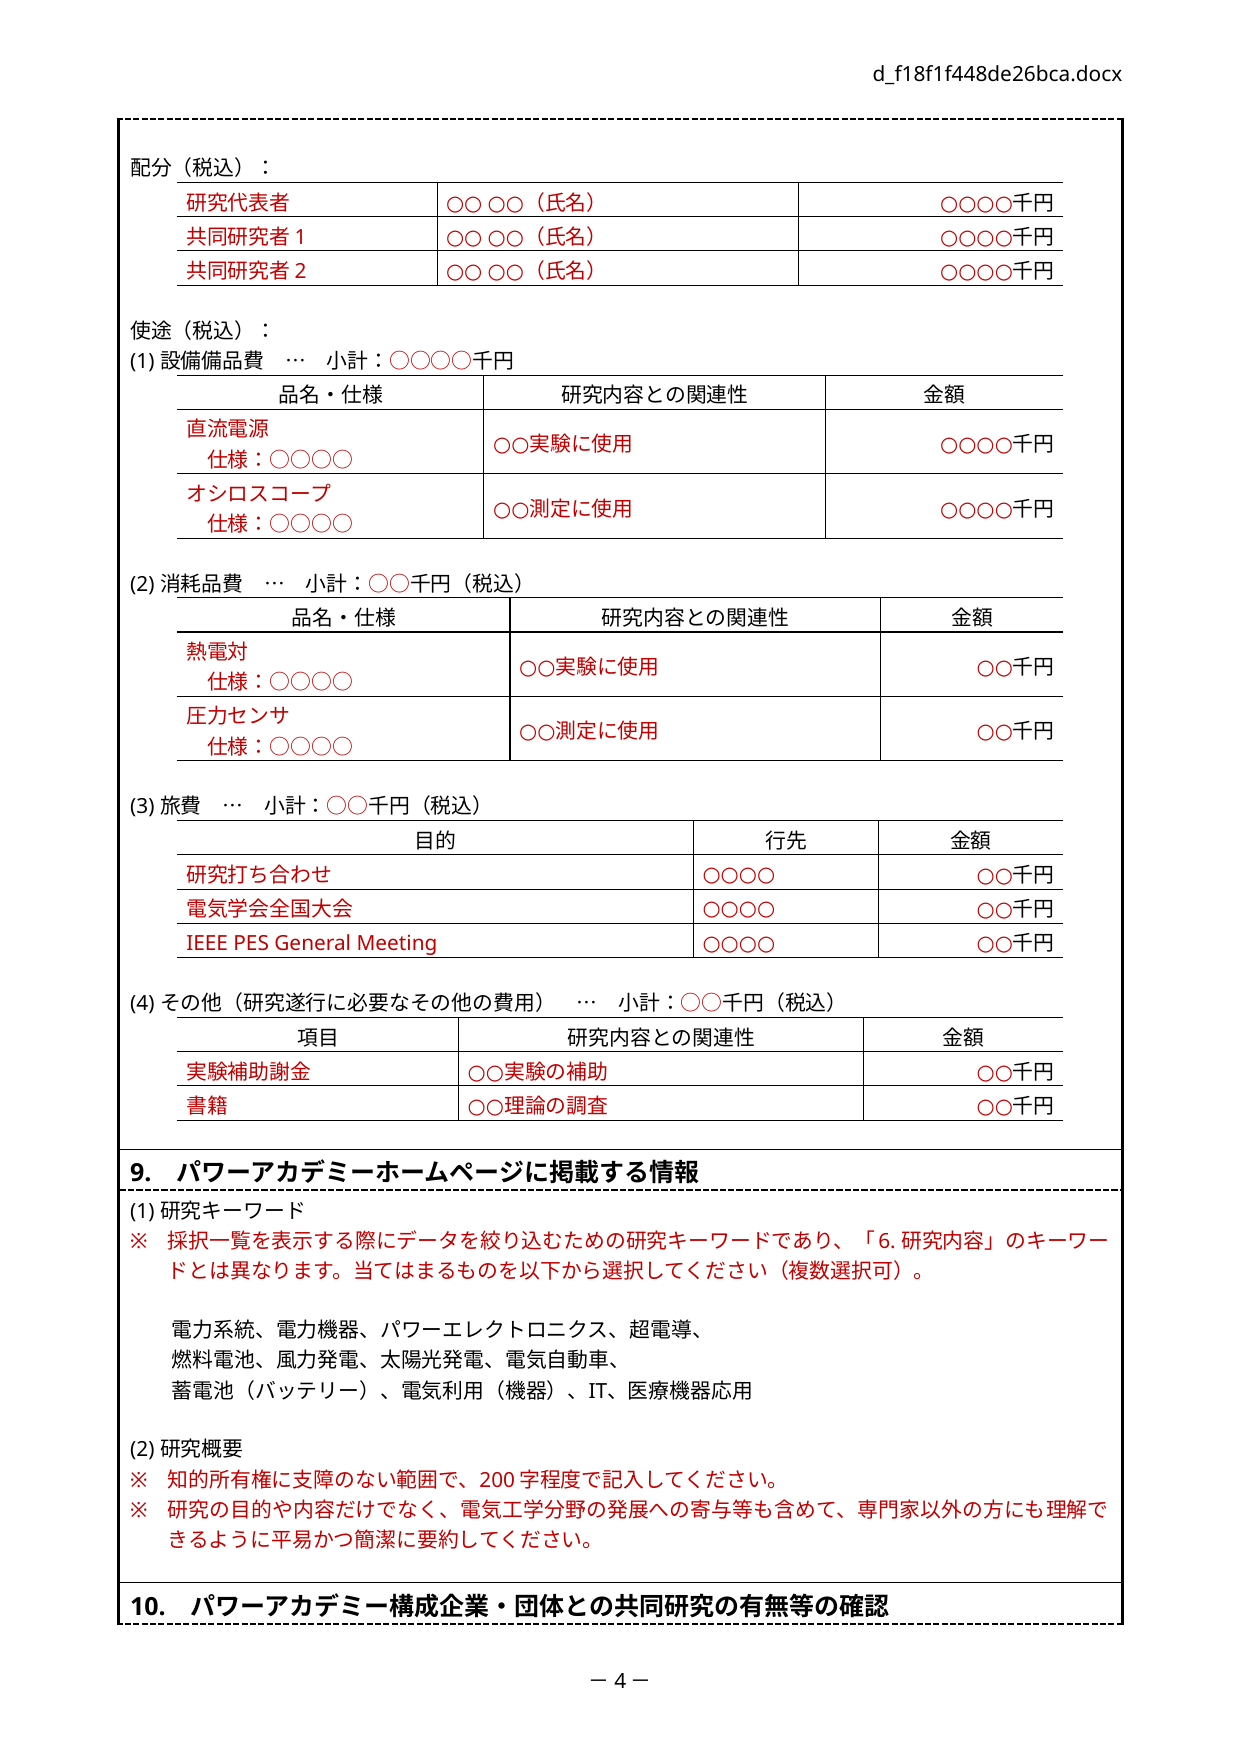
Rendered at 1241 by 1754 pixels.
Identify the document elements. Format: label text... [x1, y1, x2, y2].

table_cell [120, 118, 1121, 1149]
table_cell (1) 研究キーワード 採択一覧を表示する際にデータを絞り込むための研究キーワードであり、「6. 研究内容」のキーワードとは異なります。当てはまるものを以下から選択してください（複数選択可）。 電力系統、電力機器、パワーエレクトロニクス、超電導、 燃料電池、風力発電、太陽光発電、電気自動車、 蓄電池（バッテリー）、電気利用（機器）、IT、医療機器応用 (2) 研究概要 知的所有権に支障のない範囲で、200字程度で記入してください。 研究の目的や内容だけでなく、電気工学分野の発展への寄与等も含めて、専門家以外の方にも理解できるように平易かつ簡潔に要約してください。 [120, 1189, 1121, 1582]
table_cell 9. パワーアカデミーホームページに掲載する情報 [120, 1150, 1121, 1189]
table_cell 10. パワーアカデミー構成企業・団体との共同研究の有無等の確認 [120, 1583, 1121, 1622]
